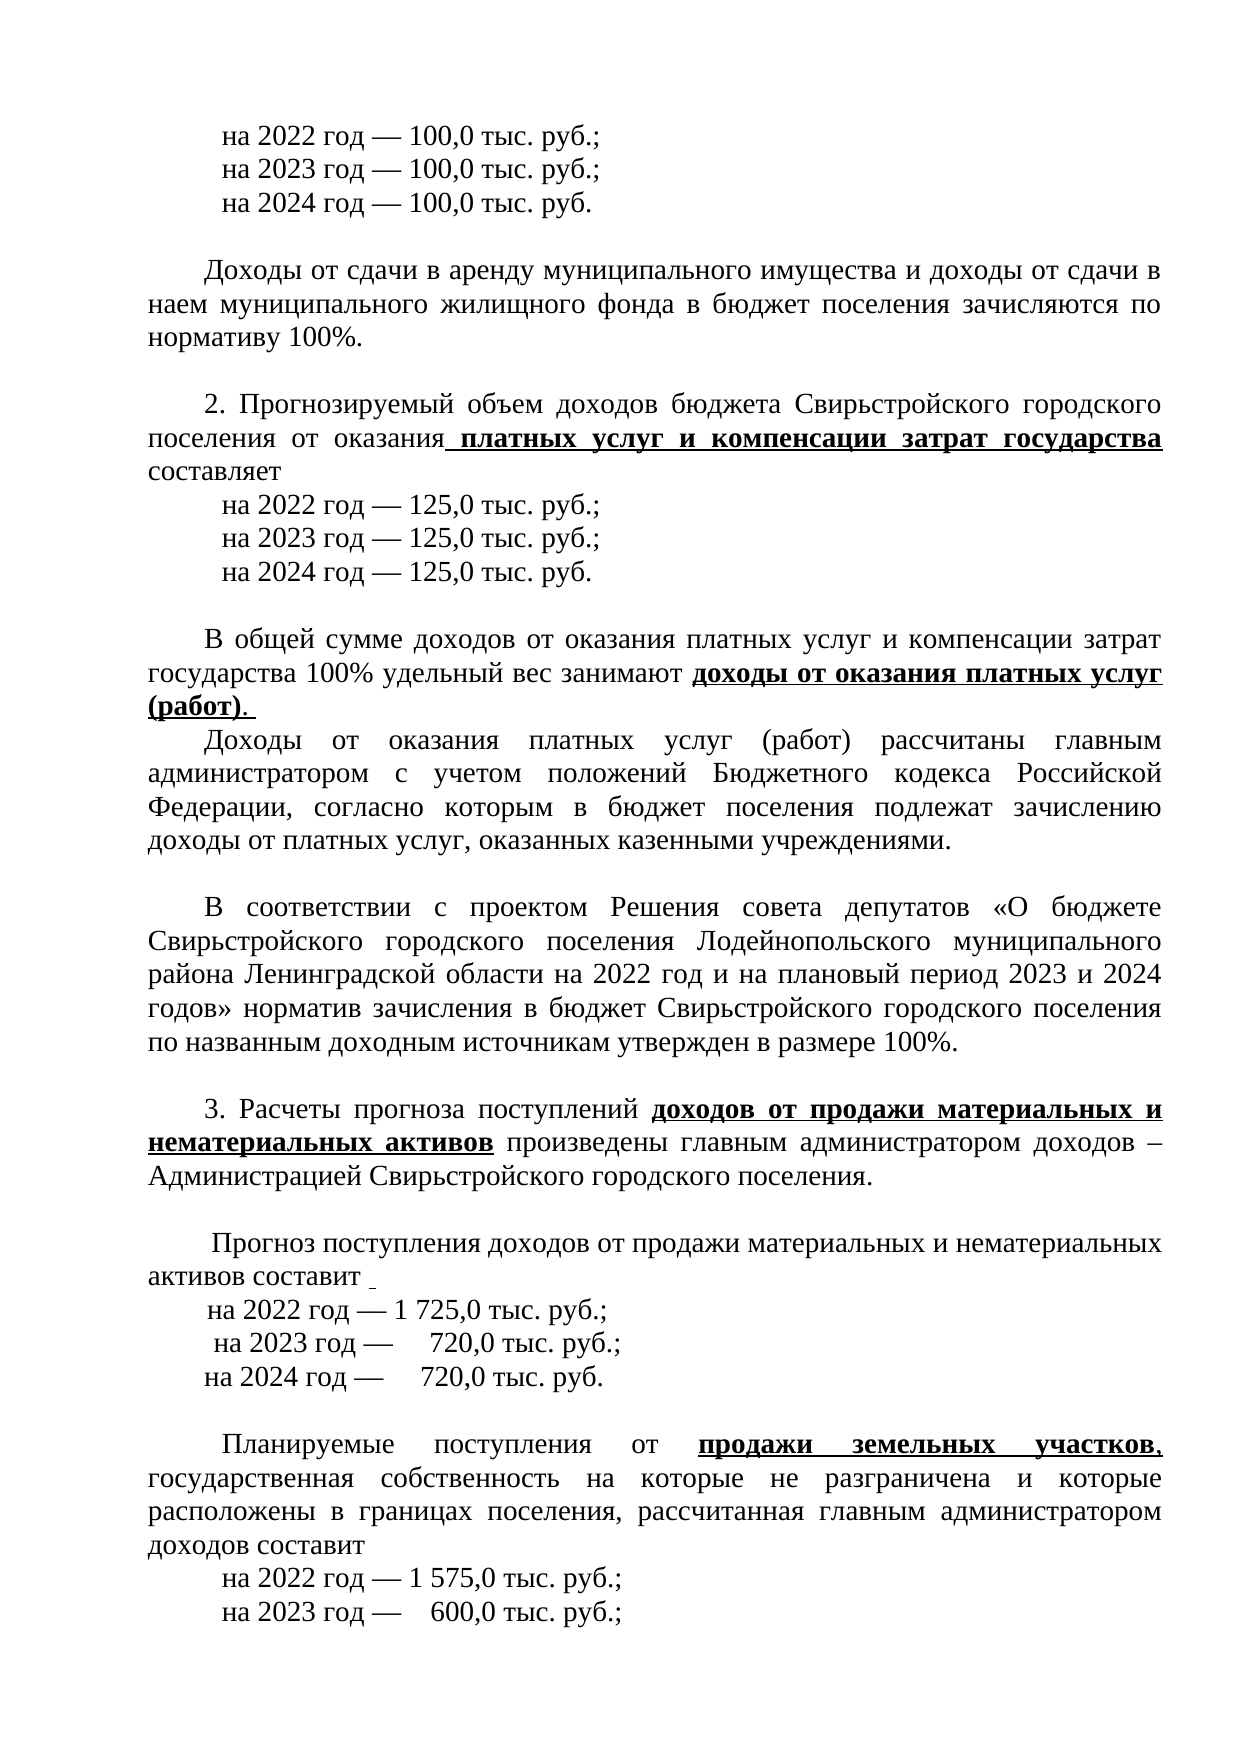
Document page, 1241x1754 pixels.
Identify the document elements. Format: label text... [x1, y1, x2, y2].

text на 2022 год –– 1 725,0 тыс. руб.; [148, 1292, 1162, 1326]
text Доходы от оказания платных услуг (работ) рассчитаны главным администратором с учетом положений Бюджетного кодекса Российской Федерации, согласно которым в бюджет поселения подлежат зачислению доходы от платных услуг, оказанных казенными учреждениями. [148, 722, 1162, 856]
text на 2022 год –– 100,0 тыс. руб.; [148, 118, 1162, 152]
text 2. Прогнозируемый объем доходов бюджета Свирьстройского городского поселения от оказания платных услуг и компенсации затрат государства составляет [148, 386, 1162, 487]
title на 2022 год –– 1 575,0 тыс. руб.; [148, 1560, 1162, 1594]
text на 2024 год –– 125,0 тыс. руб. [148, 554, 1162, 588]
text В общей сумме доходов от оказания платных услуг и компенсации затрат государства 100% удельный вес занимают доходы от оказания платных услуг (работ). [148, 621, 1162, 722]
text на 2024 год –– 100,0 тыс. руб. [148, 185, 1162, 219]
text на 2023 год –– 100,0 тыс. руб.; [148, 152, 1162, 185]
text на 2023 год –– 720,0 тыс. руб.; [148, 1326, 1162, 1359]
text Доходы от сдачи в аренду муниципального имущества и доходы от сдачи в наем муниципального жилищного фонда в бюджет поселения зачисляются по нормативу 100%. [148, 252, 1162, 353]
text на 2022 год –– 125,0 тыс. руб.; [148, 487, 1162, 521]
text на 2024 год –– 720,0 тыс. руб. [148, 1359, 1162, 1393]
text на 2023 год –– 125,0 тыс. руб.; [148, 521, 1162, 554]
title Планируемые поступления от продажи земельных участков, государственная собственность на которые не разграничена и которые расположены в границах поселения, рассчитанная главным администратором доходов составит [148, 1426, 1162, 1560]
text Прогноз поступления доходов от продажи материальных и нематериальных активов составит [148, 1225, 1162, 1292]
text 3. Расчеты прогноза поступлений доходов от продажи материальных и нематериальных активов произведены главным администратором доходов – Администрацией Свирьстройского городского поселения. [148, 1091, 1162, 1191]
title на 2023 год –– 600,0 тыс. руб.; [148, 1594, 1162, 1627]
text В соответствии с проектом Решения совета депутатов «О бюджете Свирьстройского городского поселения Лодейнопольского муниципального района Ленинградской области на 2022 год и на плановый период 2023 и 2024 годов» норматив зачисления в бюджет Свирьстройского городского поселения по названным доходным источникам утвержден в размере 100%. [148, 889, 1162, 1057]
